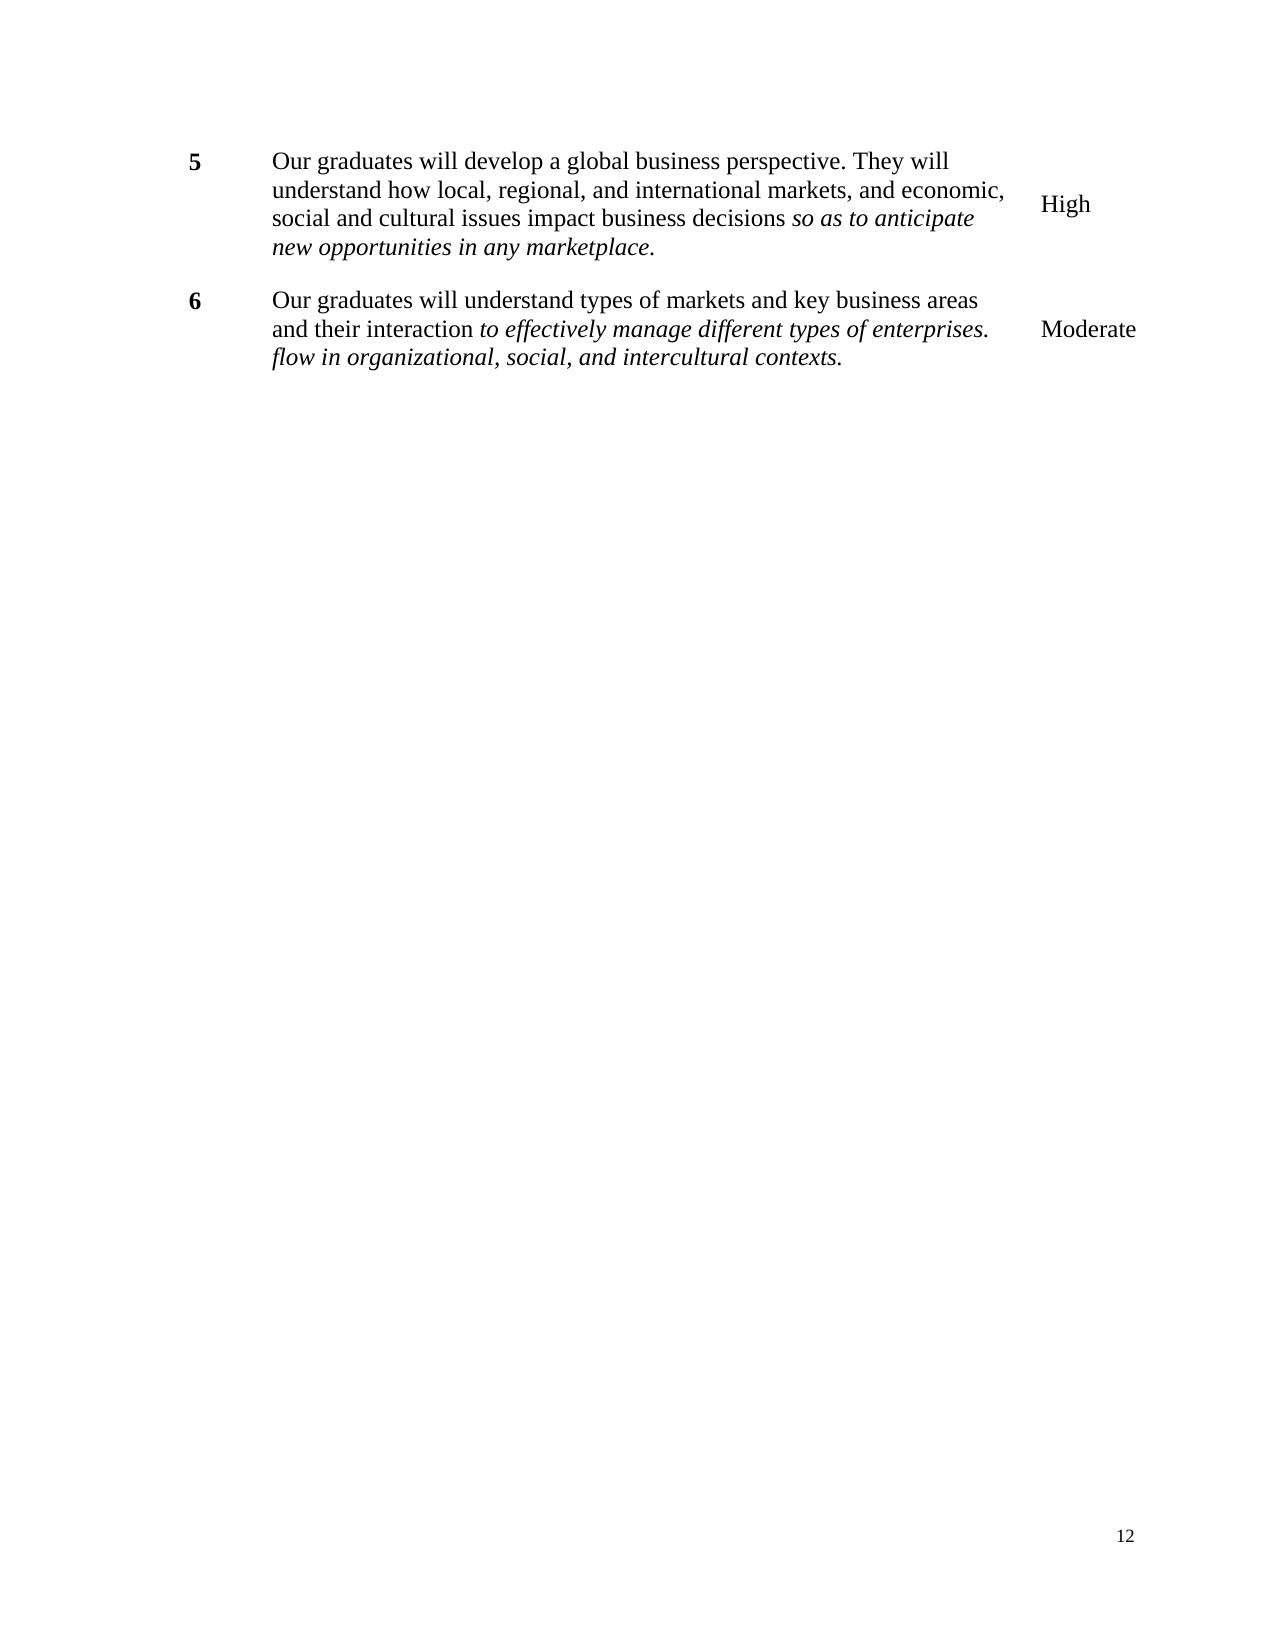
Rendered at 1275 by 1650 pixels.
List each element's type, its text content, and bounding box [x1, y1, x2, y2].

table_cell Our graduates will develop a global business perspective. They will understand how local, regional, and international markets, and economic, social and cultural issues impact business decisions so as to anticipate new opportunities in any marketplace. [261, 122, 1029, 261]
table_cell Our graduates will understand types of markets and key business areas and their interaction to effectively manage different types of enterprises. flow in organizational, social, and intercultural contexts. [261, 261, 1029, 371]
table_cell High [1029, 122, 1170, 261]
table_cell 5 [129, 122, 261, 261]
table_cell 6 [129, 261, 261, 371]
table_cell Moderate [1029, 261, 1170, 371]
